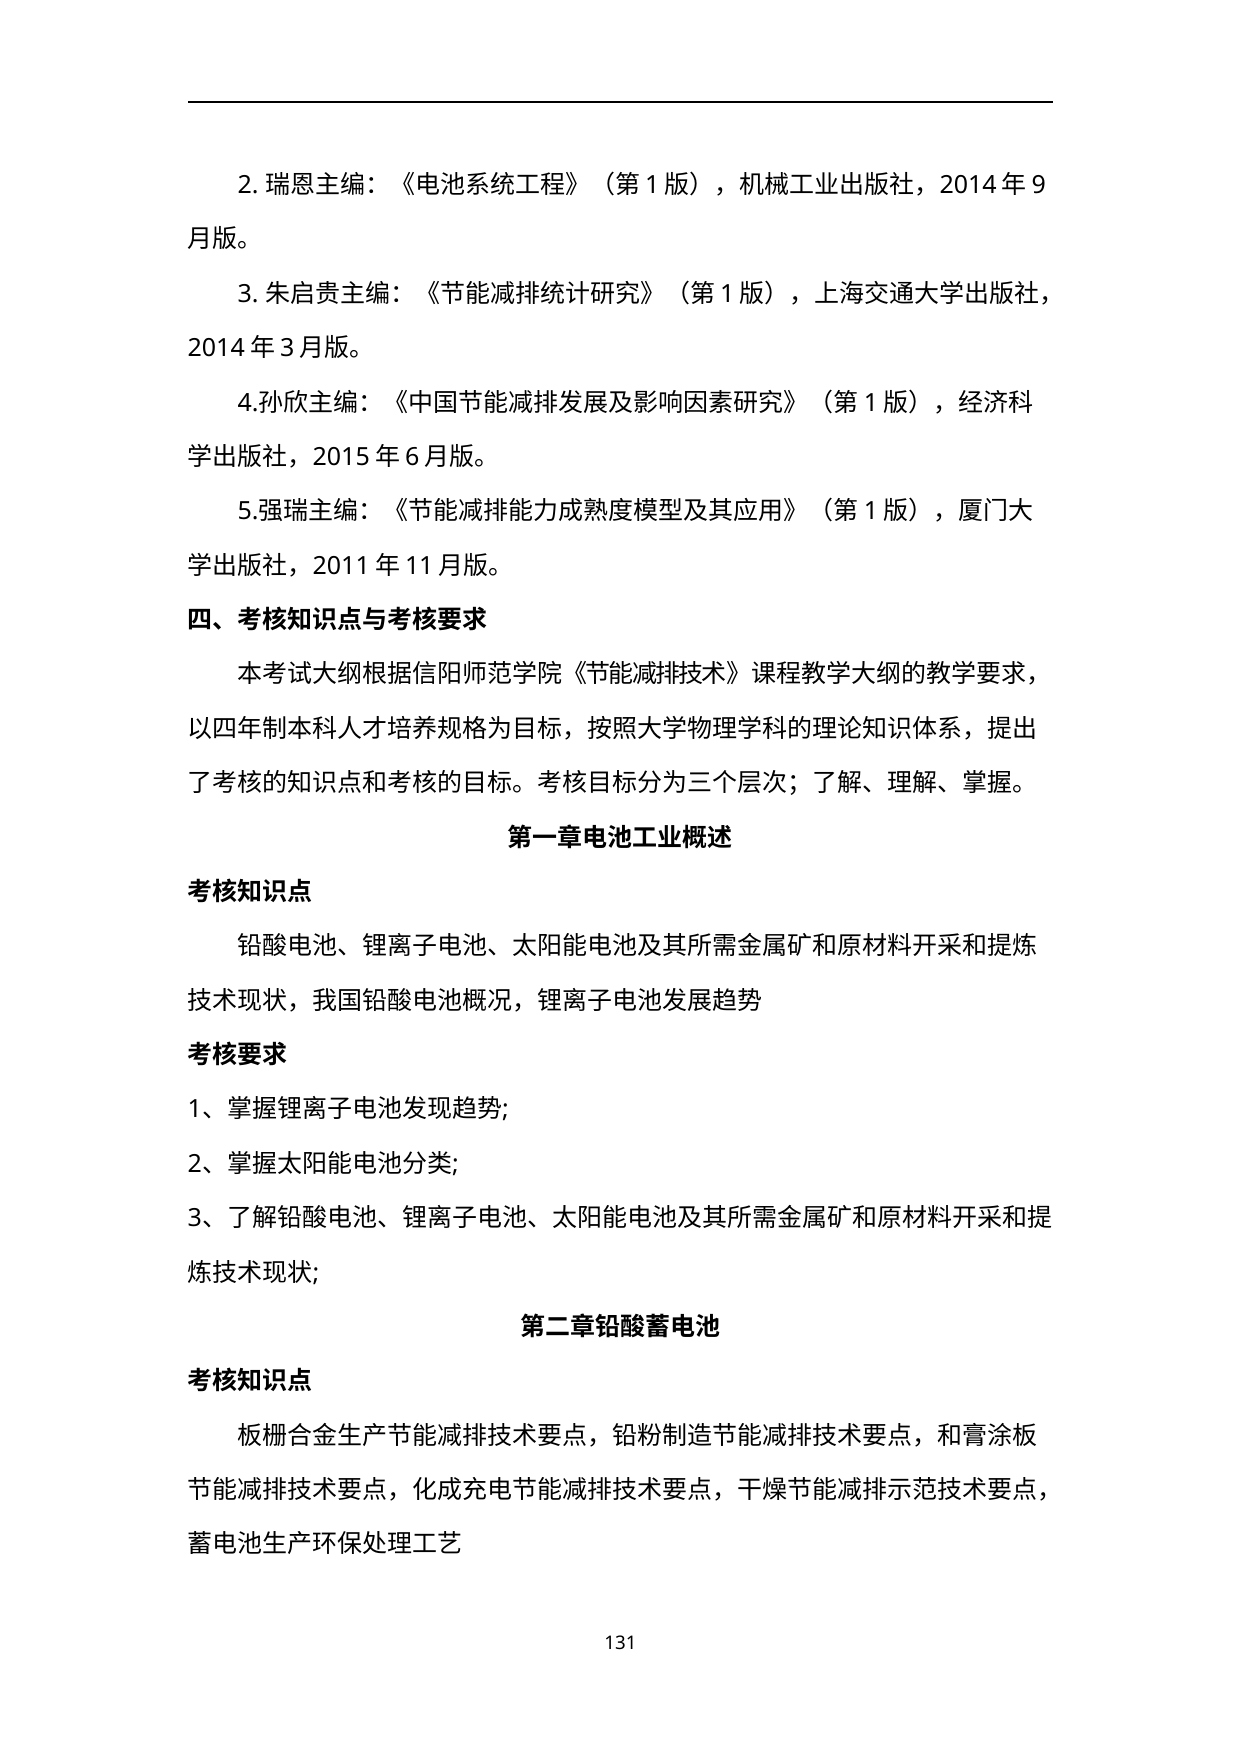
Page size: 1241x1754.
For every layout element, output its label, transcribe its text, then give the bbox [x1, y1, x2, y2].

text 板栅合金生产节能减排技术要点，铅粉制造节能减排技术要点，和膏涂板节能减排技术要点，化成充电节能减排技术要点，干燥节能减排示范技术要点，蓄电池生产环保处理工艺 [187, 1415, 1053, 1560]
text 考核要求 1、掌握锂离子电池发现趋势; [187, 1034, 1053, 1125]
text 四、考核知识点与考核要求 [187, 599, 1053, 636]
text 2、掌握太阳能电池分类; [187, 1143, 1053, 1179]
text 第一章电池工业概述 [187, 817, 1053, 853]
text 3、了解铅酸电池、锂离子电池、太阳能电池及其所需金属矿和原材料开采和提炼技术现状; [187, 1198, 1053, 1288]
text 考核知识点 [187, 1361, 1053, 1397]
text 2. 瑞恩主编：《电池系统工程》（第1版），机械工业出版社，2014年9月版。 [187, 164, 1053, 255]
text 本考试大纲根据信阳师范学院《节能减排技术》课程教学大纲的教学要求，以四年制本科人才培养规格为目标，按照大学物理学科的理论知识体系，提出了考核的知识点和考核的目标。考核目标分为三个层次；了解、理解、掌握。 [187, 654, 1053, 799]
text 第二章铅酸蓄电池 [187, 1306, 1053, 1343]
text 4.孙欣主编：《中国节能减排发展及影响因素研究》（第1版），经济科学出版社，2015年6月版。 [187, 382, 1053, 473]
text 铅酸电池、锂离子电池、太阳能电池及其所需金属矿和原材料开采和提炼技术现状，我国铅酸电池概况，锂离子电池发展趋势 [187, 926, 1053, 1016]
text 考核知识点 [187, 871, 1053, 908]
text 3. 朱启贵主编：《节能减排统计研究》（第1版），上海交通大学出版社，2014年3月版。 [187, 273, 1053, 364]
text 5.强瑞主编：《节能减排能力成熟度模型及其应用》（第1版），厦门大学出版社，2011年11月版。 [187, 491, 1053, 581]
